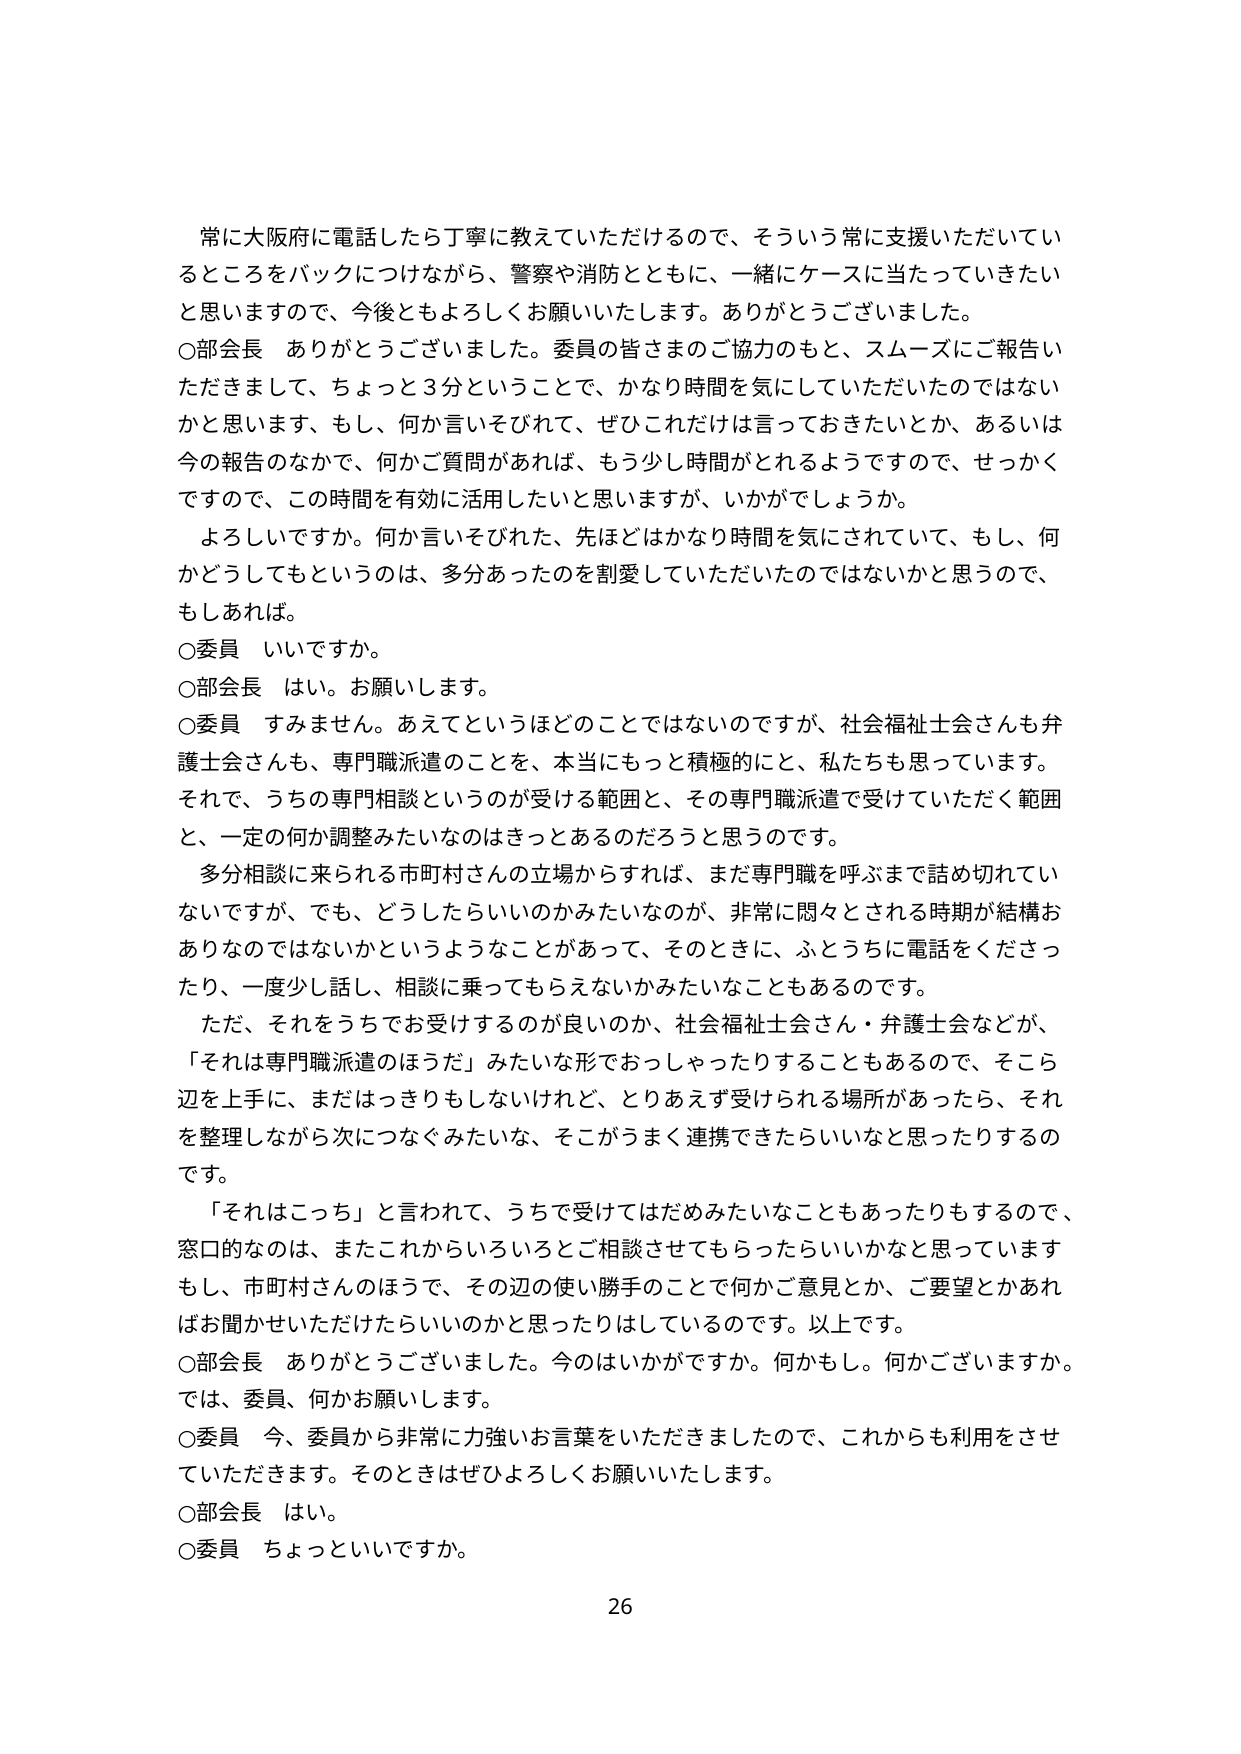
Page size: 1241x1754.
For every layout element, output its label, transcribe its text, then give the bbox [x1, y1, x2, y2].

text ○部会長 ありがとうございました。委員の皆さまのご協力のもと、スムーズにご報告いただきまして、ちょっと３分ということで、かなり時間を気にしていただいたのではないかと思います、もし、何か言いそびれて、ぜひこれだけは言っておきたいとか、あるいは、今の報告のなかで、何かご質問があれば、もう少し時間がとれるようですので、せっかくですので、この時間を有効に活用したいと思いますが、いかがでしょうか。 [177, 329, 1063, 517]
text 常に大阪府に電話したら丁寧に教えていただけるので、そういう常に支援いただいているところをバックにつけながら、警察や消防とともに、一緒にケースに当たっていきたいと思いますので、今後ともよろしくお願いいたします。ありがとうございました。 [177, 217, 1063, 329]
text ○部会長 はい。お願いします。 [177, 667, 1063, 704]
text ○部会長 はい。 [177, 1492, 1063, 1529]
text ○委員 いいですか。 [177, 629, 1063, 667]
text ○委員 すみません。あえてというほどのことではないのですが、社会福祉士会さんも弁護士会さんも、専門職派遣のことを、本当にもっと積極的にと、私たちも思っています。それで、うちの専門相談というのが受ける範囲と、その専門職派遣で受けていただく範囲と、一定の何か調整みたいなのはきっとあるのだろうと思うのです。 [177, 704, 1063, 854]
text ○委員 今、委員から非常に力強いお言葉をいただきましたので、これからも利用をさせていただきます。そのときはぜひよろしくお願いいたします。 [177, 1417, 1063, 1492]
text 多分相談に来られる市町村さんの立場からすれば、まだ専門職を呼ぶまで詰め切れていないですが、でも、どうしたらいいのかみたいなのが、非常に悶々とされる時期が結構おありなのではないかというようなことがあって、そのときに、ふとうちに電話をくださったり、一度少し話し、相談に乗ってもらえないかみたいなこともあるのです。 [177, 854, 1063, 1004]
text よろしいですか。何か言いそびれた、先ほどはかなり時間を気にされていて、もし、何かどうしてもというのは、多分あったのを割愛していただいたのではないかと思うので、もしあれば。 [177, 517, 1063, 629]
text ○部会長 ありがとうございました。今のはいかがですか。何かもし。何かございますか。では、委員、何かお願いします。 [177, 1342, 1063, 1417]
text ○委員 ちょっといいですか。 [177, 1529, 1063, 1567]
text 「それはこっち」と言われて、うちで受けてはだめみたいなこともあったりもするので、窓口的なのは、またこれからいろいろとご相談させてもらったらいいかなと思っています。もし、市町村さんのほうで、その辺の使い勝手のことで何かご意見とか、ご要望とかあればお聞かせいただけたらいいのかと思ったりはしているのです。以上です。 [177, 1192, 1063, 1342]
text ただ、それをうちでお受けするのが良いのか、社会福祉士会さん・弁護士会などが、「それは専門職派遣のほうだ」みたいな形でおっしゃったりすることもあるので、そこら辺を上手に、まだはっきりもしないけれど、とりあえず受けられる場所があったら、それを整理しながら次につなぐみたいな、そこがうまく連携できたらいいなと思ったりするのです。 [177, 1004, 1063, 1192]
